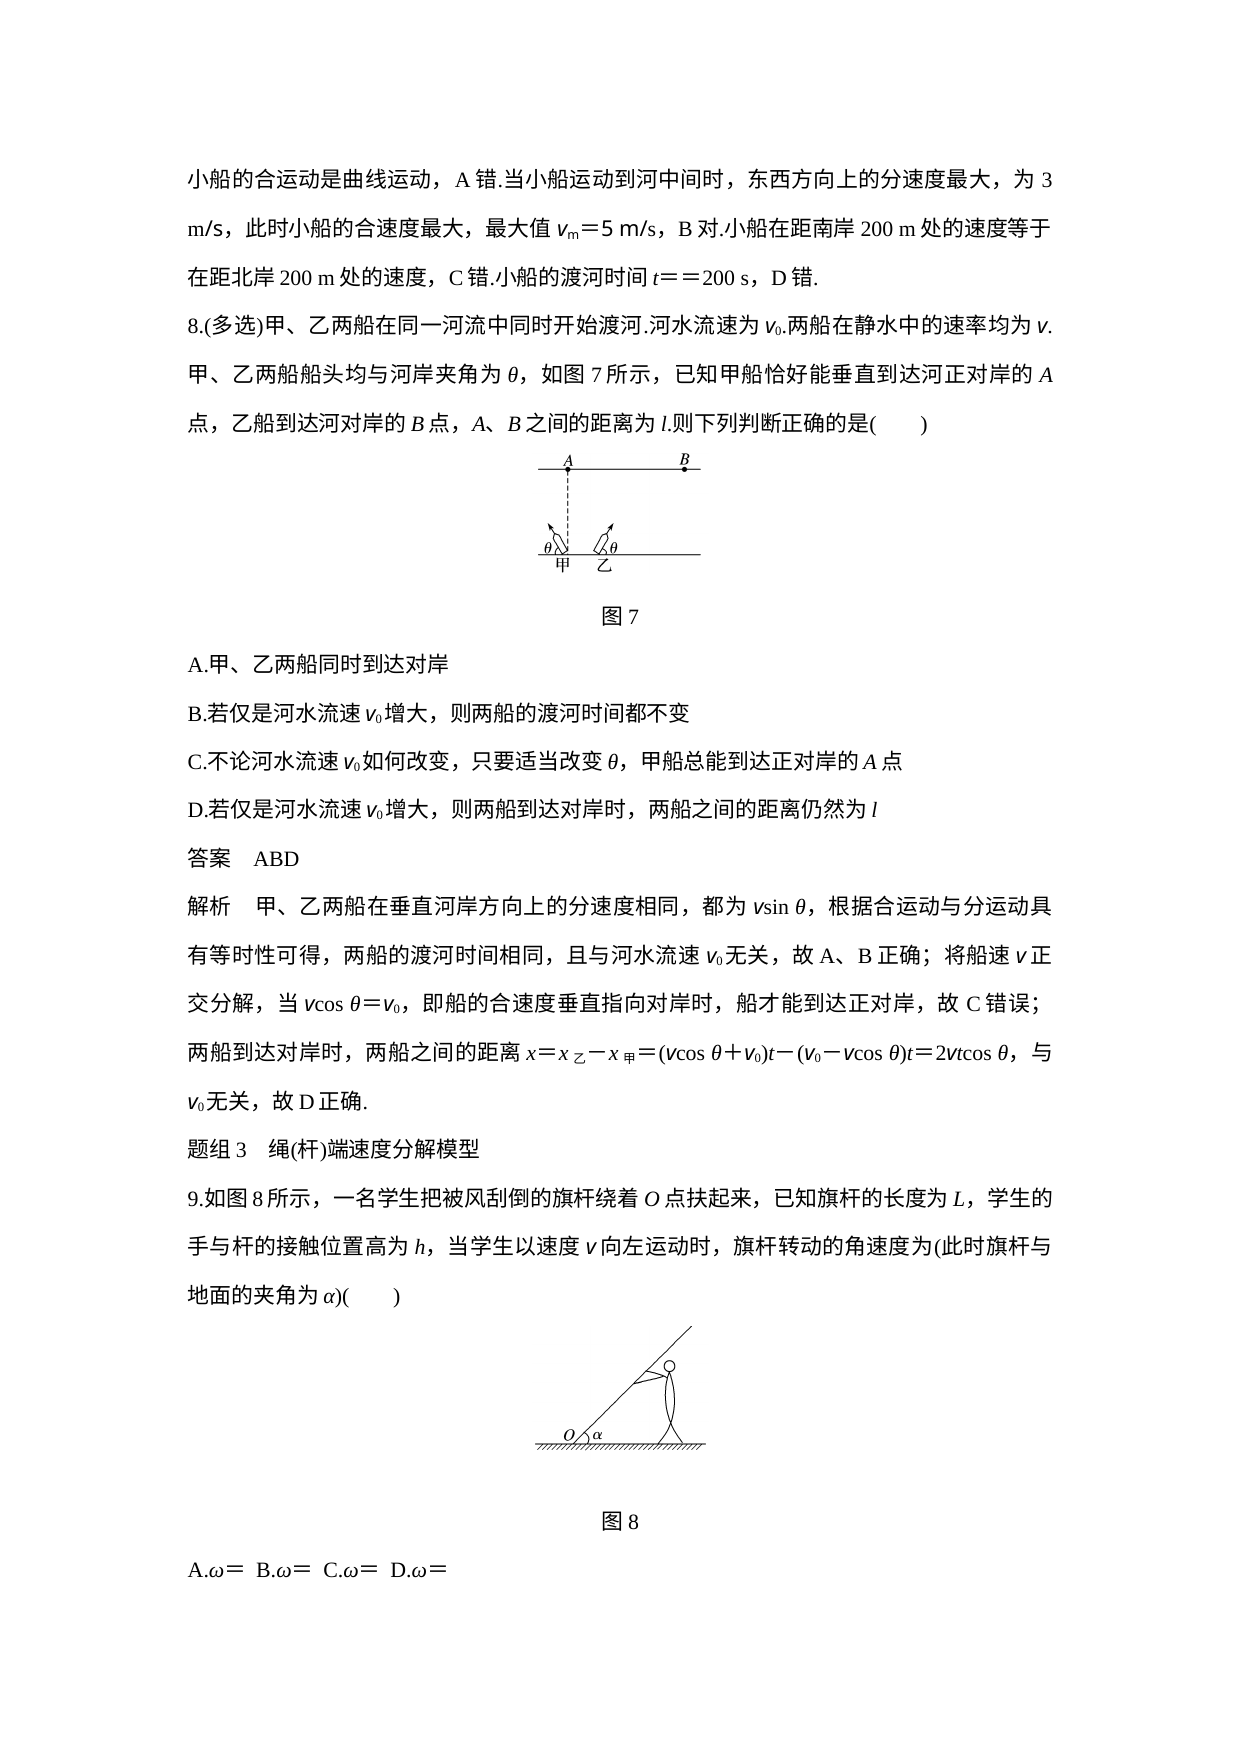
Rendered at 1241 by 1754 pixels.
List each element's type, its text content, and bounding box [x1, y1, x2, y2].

text A.ω＝ B.ω＝ C.ω＝ D.ω＝ [187, 1552, 1053, 1584]
text A.甲、乙两船同时到达对岸 [187, 647, 1053, 679]
text 9.如图8所示，一名学生把被风刮倒的旗杆绕着O点扶起来，已知旗杆的长度为L，学生的手与杆的接触位置高为h，当学生以速度v向左运动时，旗杆转动的角速度为(此时旗杆与地面的夹角为α)( ) [187, 1180, 1053, 1310]
picture [531, 453, 709, 574]
text 答案 ABD [187, 840, 1053, 873]
text C.不论河水流速v0如何改变，只要适当改变θ，甲船总能到达正对岸的A点 [187, 743, 1053, 776]
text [187, 162, 1053, 292]
text 图8 [187, 1503, 1053, 1536]
text 题组3 绳(杆)端速度分解模型 [187, 1132, 1053, 1164]
text 解析 甲、乙两船在垂直河岸方向上的分速度相同，都为vsin θ，根据合运动与分运动具有等时性可得，两船的渡河时间相同，且与河水流速v0无关，故A、B正确；将船速v正交分解，当vcos θ＝v0，即船的合速度垂直指向对岸时，船才能到达正对岸，故C错误；两船到达对岸时，两船之间的距离x＝x乙－x甲＝(vcos θ＋v0)t－(v0－vcos θ)t＝2vtcos θ，与v0无关，故D正确. [187, 888, 1053, 1116]
text 图7 [187, 598, 1053, 631]
text B.若仅是河水流速v0增大，则两船的渡河时间都不变 [187, 695, 1053, 728]
text D.若仅是河水流速v0增大，则两船到达对岸时，两船之间的距离仍然为l [187, 792, 1053, 824]
picture [531, 1326, 709, 1460]
text 8.(多选)甲、乙两船在同一河流中同时开始渡河.河水流速为v0.两船在静水中的速率均为v.甲、乙两船船头均与河岸夹角为θ，如图7所示，已知甲船恰好能垂直到达河正对岸的A点，乙船到达河对岸的B点，A、B之间的距离为l.则下列判断正确的是( ) [187, 308, 1053, 438]
